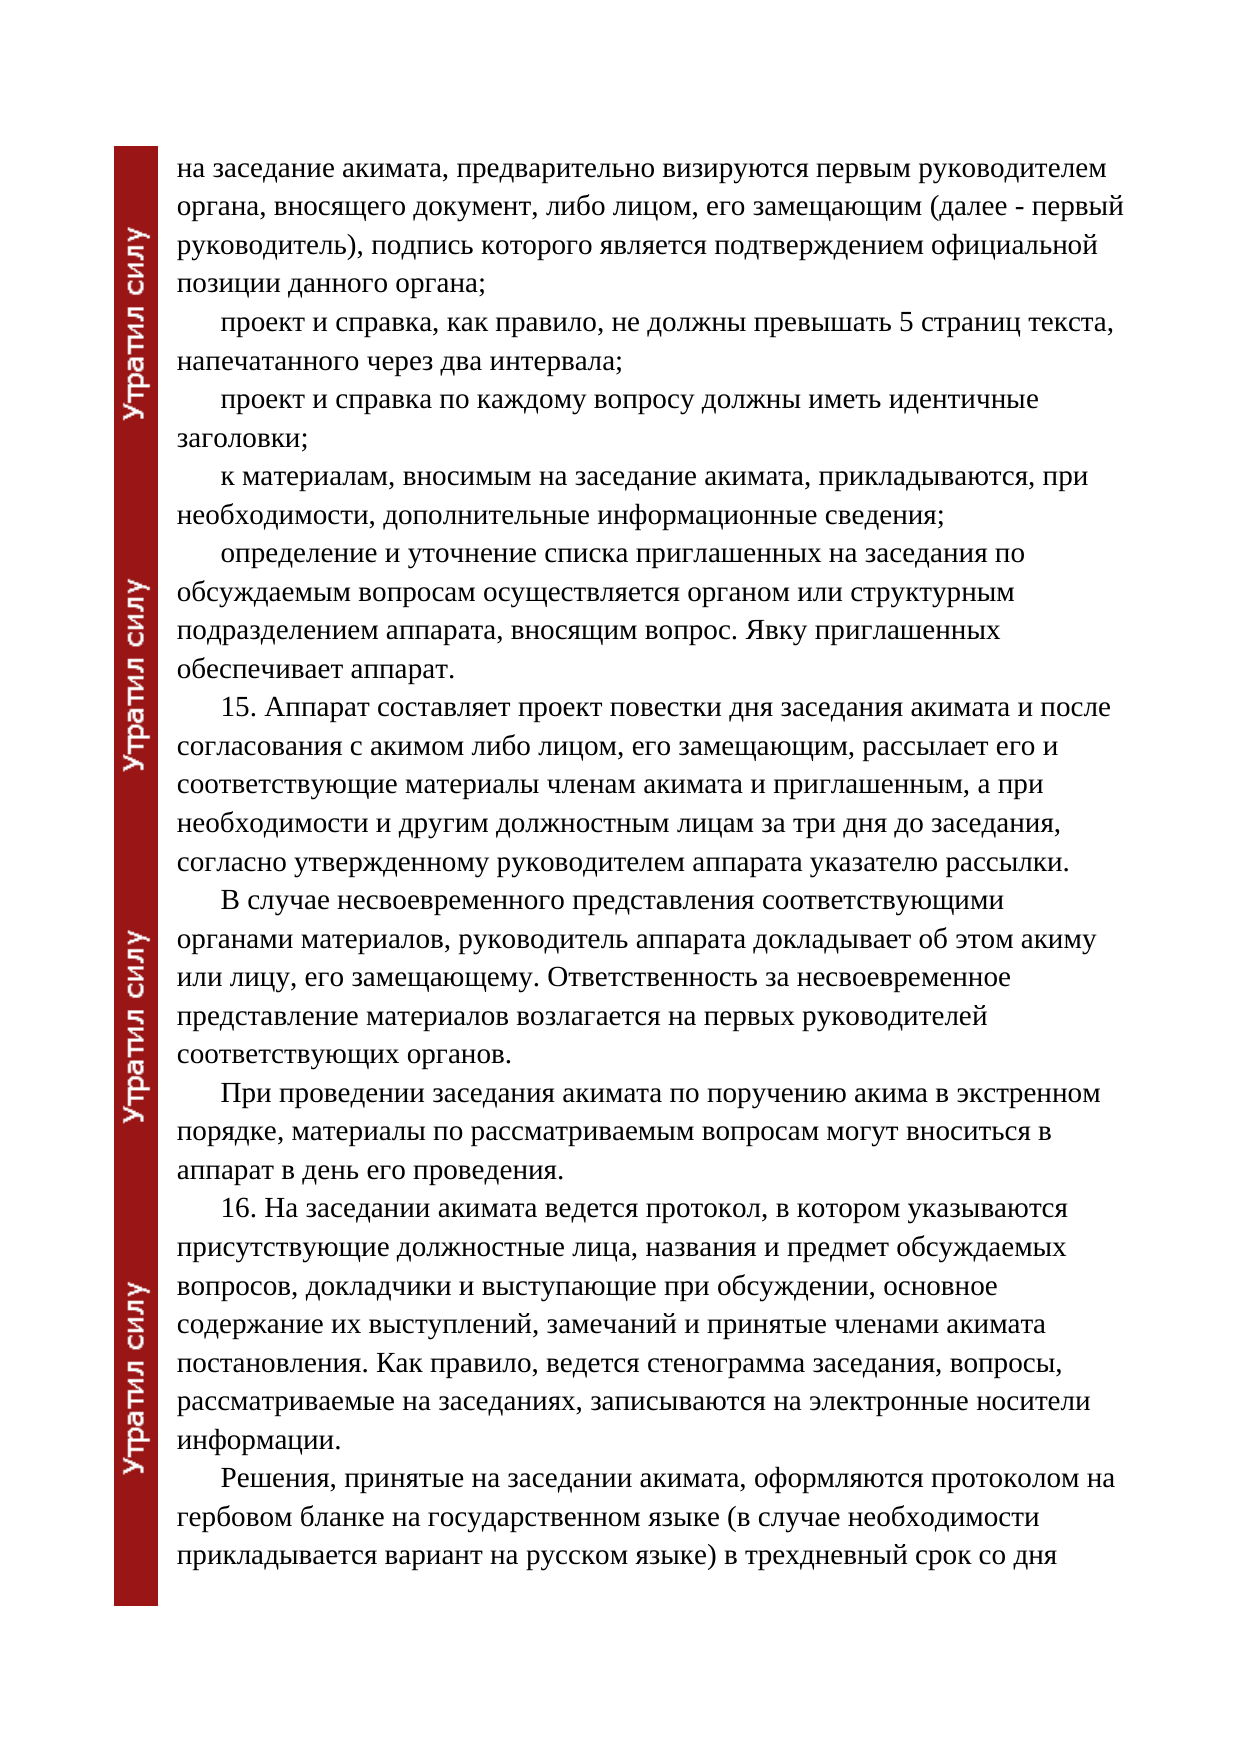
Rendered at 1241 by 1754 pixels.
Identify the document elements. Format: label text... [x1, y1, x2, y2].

picture [114, 146, 158, 150]
picture [114, 1571, 158, 1606]
